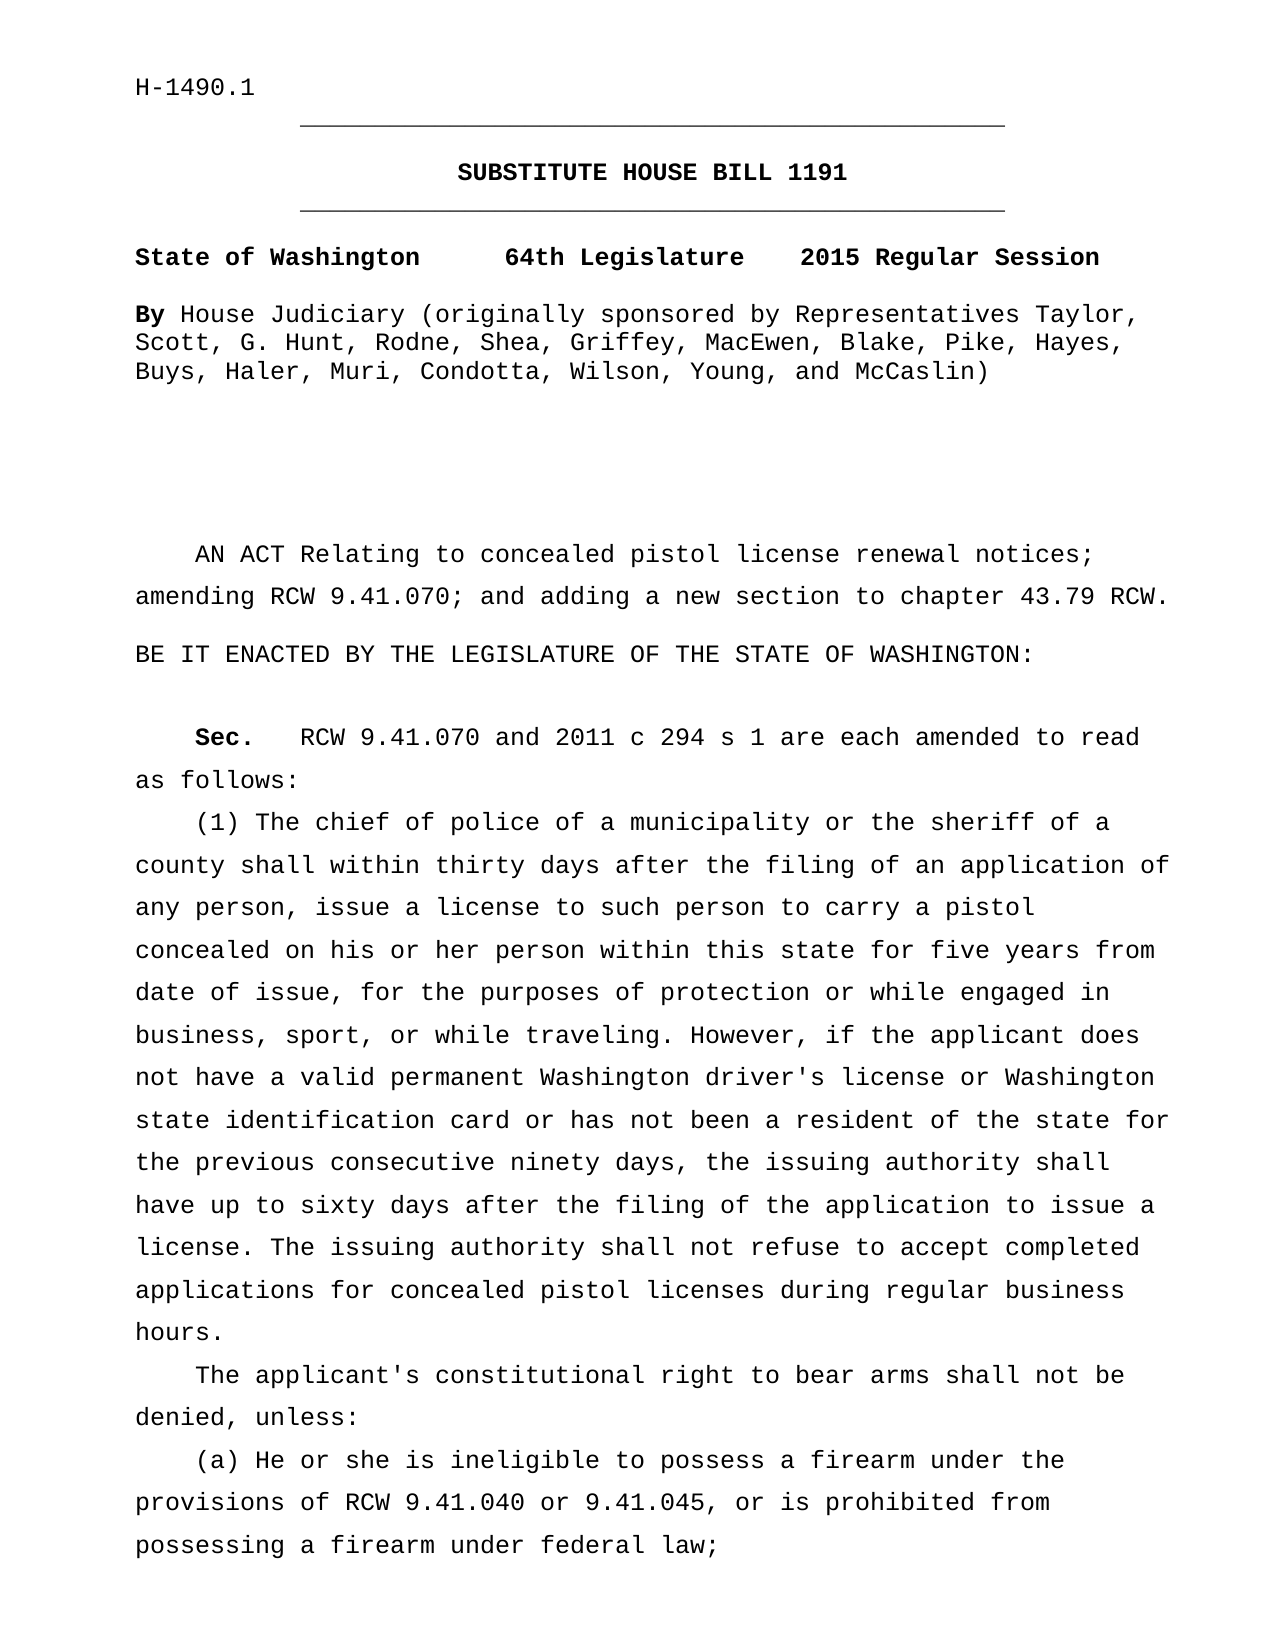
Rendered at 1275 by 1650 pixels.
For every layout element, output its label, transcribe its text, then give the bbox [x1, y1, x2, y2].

text AN ACT Relating to concealed pistol license renewal notices; amending RCW 9.41.070; and adding a new section to chapter 43.79 RCW. [135, 528, 1170, 613]
text SUBSTITUTE HOUSE BILL 1191 [135, 160, 1170, 188]
text (a) He or she is ineligible to possess a firearm under the provisions of RCW 9.41.040 or 9.41.045, or is prohibited from possessing a firearm under federal law; [135, 1434, 1170, 1562]
text By House Judiciary (originally sponsored by Representatives Taylor, Scott, G. Hunt, Rodne, Shea, Griffey, MacEwen, Blake, Pike, Hayes, Buys, Haler, Muri, Condotta, Wilson, Young, and McCaslin) [135, 302, 1170, 387]
text The applicant's constitutional right to bear arms shall not be denied, unless: [135, 1349, 1170, 1434]
text (1) The chief of police of a municipality or the sheriff of a county shall within thirty days after the filing of an application of any person, issue a license to such person to carry a pistol concealed on his or her person within this state for five years from date of issue, for the purposes of protection or while engaged in business, sport, or while traveling. However, if the applicant does not have a valid permanent Washington driver's license or Washington state identification card or has not been a resident of the state for the previous consecutive ninety days, the issuing authority shall have up to sixty days after the filing of the application to issue a license. The issuing authority shall not refuse to accept completed applications for concealed pistol licenses during regular business hours. [135, 797, 1170, 1349]
text State of Washington 64th Legislature 2015 Regular Session [135, 245, 1170, 273]
text _______________________________________________ [135, 103, 1170, 132]
text H-1490.1 [135, 75, 1170, 103]
text _______________________________________________ [135, 188, 1170, 217]
text Sec. RCW 9.41.070 and 2011 c 294 s 1 are each amended to read as follows: [135, 712, 1170, 797]
text BE IT ENACTED BY THE LEGISLATURE OF THE STATE OF WASHINGTON: [135, 642, 1170, 670]
